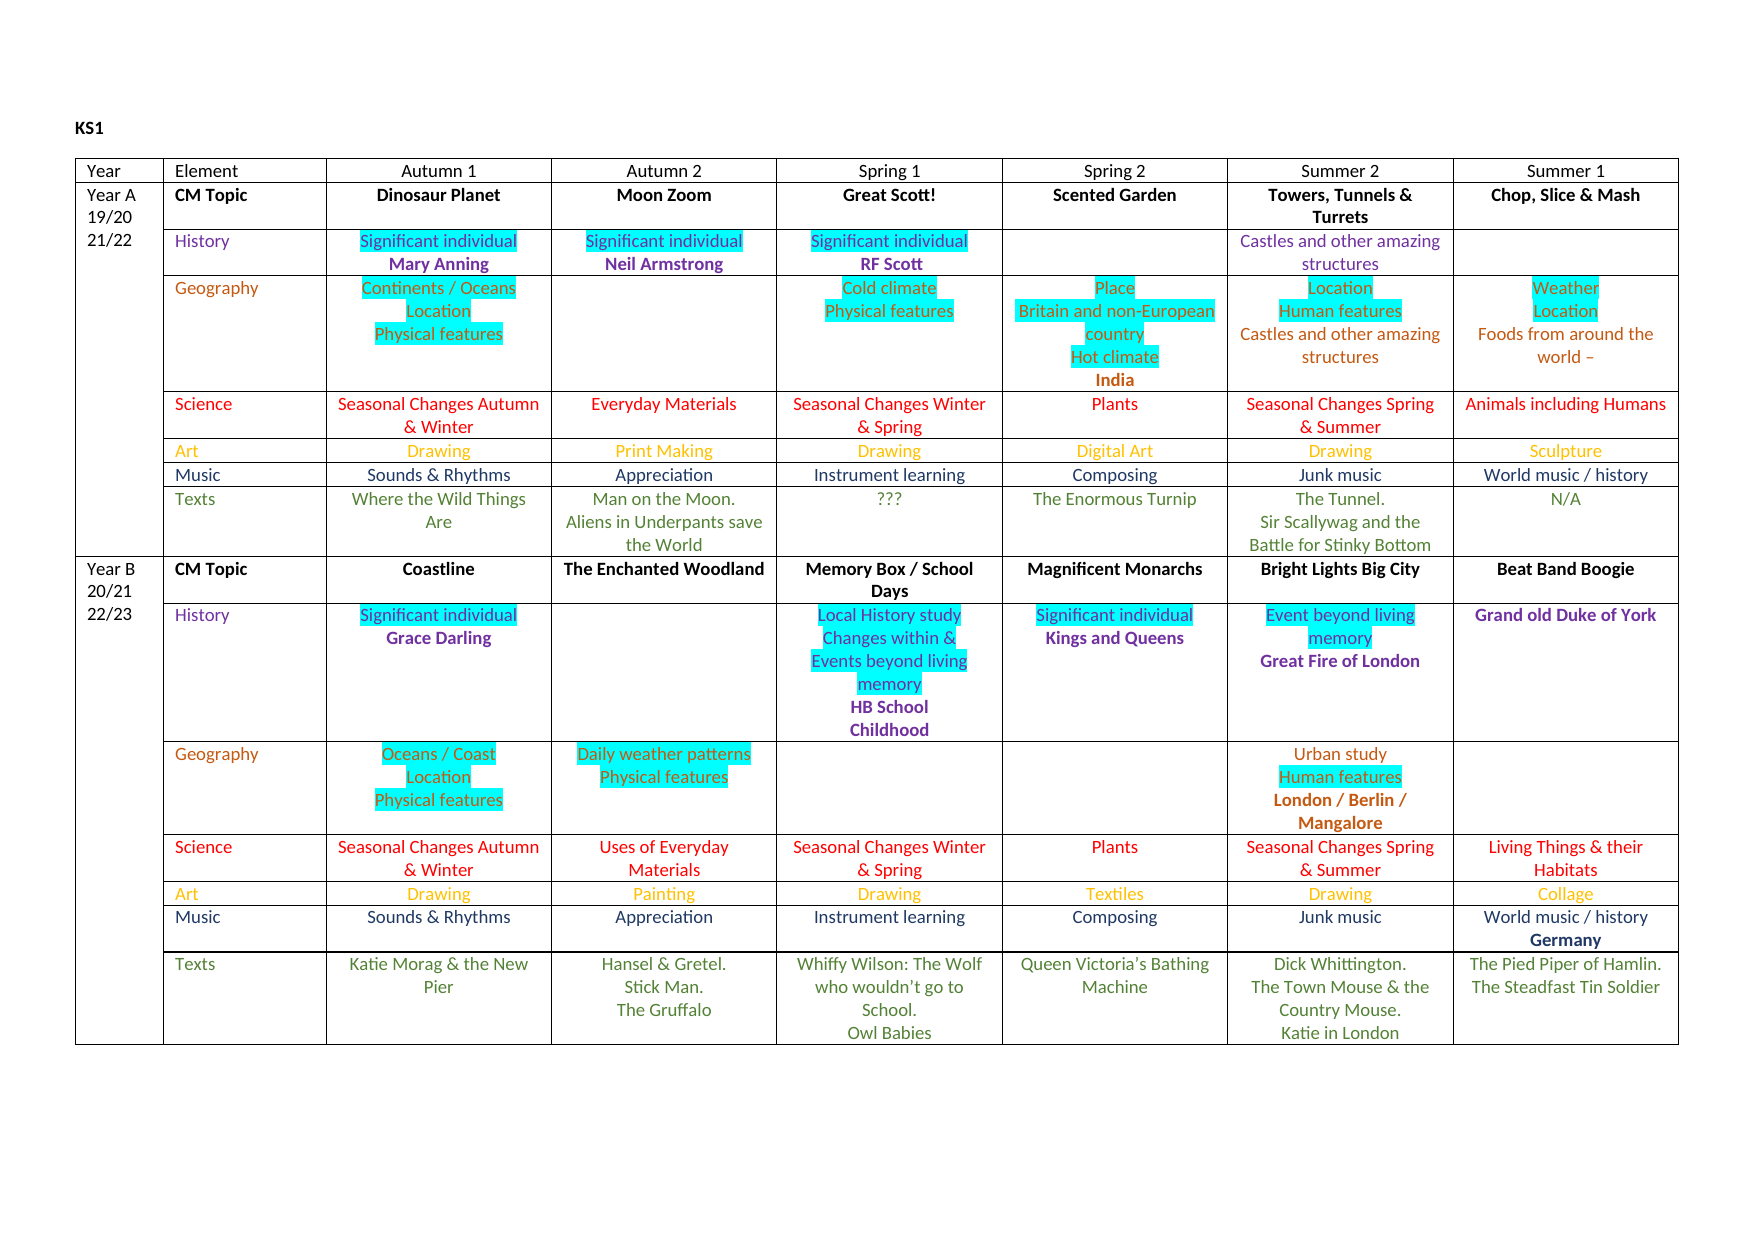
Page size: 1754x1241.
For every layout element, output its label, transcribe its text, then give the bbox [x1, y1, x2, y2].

table_cell Seasonal Changes Autumn & Winter [327, 392, 551, 438]
table_cell Event beyond living memory Great Fire of London [1228, 604, 1453, 741]
table_cell History [164, 230, 326, 275]
table_cell Moon Zoom [552, 183, 776, 228]
table_cell Bright Lights Big City [1228, 557, 1453, 602]
table_cell Music [164, 463, 326, 486]
table_cell Composing [1003, 463, 1227, 486]
table_cell Seasonal Changes Autumn & Winter [327, 835, 551, 881]
table_cell Place Britain and non-European country Hot climate India [1003, 276, 1227, 391]
table_cell Seasonal Changes Spring & Summer [1228, 392, 1453, 438]
table_cell World music / history [1454, 463, 1678, 486]
table_cell Queen Victoria’s Bathing Machine [1003, 953, 1227, 1044]
table_cell Uses of Everyday Materials [552, 835, 776, 881]
table_cell Geography [164, 276, 326, 391]
table_cell Music [164, 906, 326, 951]
table_cell Magnificent Monarchs [1003, 557, 1227, 602]
table_cell Sounds & Rhythms [327, 906, 551, 951]
table_cell Weather Location Foods from around the world – [1454, 276, 1678, 391]
table_cell Coastline [327, 557, 551, 602]
table_cell [1003, 230, 1227, 275]
table_header Autumn 2 [552, 159, 776, 182]
table_cell Significant individual Kings and Queens [1003, 604, 1227, 741]
table_cell Drawing [1228, 882, 1453, 904]
table_cell Memory Box / School Days [777, 557, 1002, 602]
table_cell Digital Art [1003, 439, 1227, 462]
table_header Year [76, 159, 163, 182]
table_cell Everyday Materials [552, 392, 776, 438]
table_cell Cold climate Physical features [777, 276, 1002, 391]
table_cell Junk music [1228, 463, 1453, 486]
table_cell Sculpture [1454, 439, 1678, 462]
table_cell Collage [1454, 882, 1678, 904]
table_cell Print Making [552, 439, 776, 462]
table_cell Katie Morag & the New Pier [327, 953, 551, 1044]
table_cell Junk music [1228, 906, 1453, 951]
table_cell Significant individual RF Scott [777, 230, 1002, 275]
table_header Summer 1 [1454, 159, 1678, 182]
table_cell Hansel & Gretel. Stick Man. The Gruffalo [552, 953, 776, 1044]
table_cell Painting [552, 882, 776, 904]
table_cell Seasonal Changes Spring & Summer [1228, 835, 1453, 881]
table_cell Seasonal Changes Winter & Spring [777, 392, 1002, 438]
table_cell Man on the Moon. Aliens in Underpants save the World [552, 487, 776, 556]
table_cell Instrument learning [777, 463, 1002, 486]
table_cell Great Scott! [777, 183, 1002, 228]
table_cell History [164, 604, 326, 741]
table_cell Where the Wild Things Are [327, 487, 551, 556]
table_cell Year B 20/21 22/23 [76, 557, 163, 1044]
table_header Autumn 1 [327, 159, 551, 182]
table_cell Geography [164, 742, 326, 834]
table_cell Chop, Slice & Mash [1454, 183, 1678, 228]
table_cell Castles and other amazing structures [1228, 230, 1453, 275]
table_cell The Enchanted Woodland [552, 557, 776, 602]
table_cell Plants [1003, 835, 1227, 881]
table_header Spring 1 [777, 159, 1002, 182]
text KS1 [75, 116, 1679, 139]
table_cell Composing [1003, 906, 1227, 951]
table_cell Significant individual Neil Armstrong [552, 230, 776, 275]
table_cell [1454, 230, 1678, 275]
table_cell Instrument learning [777, 906, 1002, 951]
table_cell Oceans / Coast Location Physical features [327, 742, 551, 834]
table_cell CM Topic [164, 183, 326, 228]
table_cell Textiles [1003, 882, 1227, 904]
table_cell Texts [164, 487, 326, 556]
table_cell N/A [1454, 487, 1678, 556]
table_cell Local History study Changes within & Events beyond living memory HB School Childhood [777, 604, 1002, 741]
table_cell Drawing [777, 882, 1002, 904]
table_header Summer 2 [1228, 159, 1453, 182]
table_cell Whiffy Wilson: The Wolf who wouldn’t go to School. Owl Babies [777, 953, 1002, 1044]
table_cell Art [164, 439, 326, 462]
table_cell Year A 19/20 21/22 [76, 183, 163, 556]
table_cell CM Topic [164, 557, 326, 602]
table_cell Appreciation [552, 463, 776, 486]
table_cell Drawing [777, 439, 1002, 462]
table_cell Beat Band Boogie [1454, 557, 1678, 602]
table_cell Animals including Humans [1454, 392, 1678, 438]
table_cell [777, 742, 1002, 834]
table_cell Urban study Human features London / Berlin / Mangalore [1228, 742, 1453, 834]
table_cell World music / history Germany [1454, 906, 1678, 951]
table_cell Daily weather patterns Physical features [552, 742, 776, 834]
table_cell Texts [164, 953, 326, 1044]
table_cell The Enormous Turnip [1003, 487, 1227, 556]
table_cell [552, 276, 776, 391]
table_cell Continents / Oceans Location Physical features [327, 276, 551, 391]
table_cell Art [164, 882, 326, 904]
table_header Spring 2 [1003, 159, 1227, 182]
table_cell Sounds & Rhythms [327, 463, 551, 486]
table_cell Science [164, 392, 326, 438]
table_cell Drawing [1228, 439, 1453, 462]
table_cell [1454, 742, 1678, 834]
table_cell Drawing [327, 882, 551, 904]
table_cell Significant individual Mary Anning [327, 230, 551, 275]
table_cell [552, 604, 776, 741]
table_cell [1003, 742, 1227, 834]
table_cell Towers, Tunnels & Turrets [1228, 183, 1453, 228]
table_cell The Pied Piper of Hamlin. The Steadfast Tin Soldier [1454, 953, 1678, 1044]
table_cell Location Human features Castles and other amazing structures [1228, 276, 1453, 391]
table_cell Grand old Duke of York [1454, 604, 1678, 741]
table_cell The Tunnel. Sir Scallywag and the Battle for Stinky Bottom [1228, 487, 1453, 556]
table_cell Appreciation [552, 906, 776, 951]
table_cell Scented Garden [1003, 183, 1227, 228]
table_cell Seasonal Changes Winter & Spring [777, 835, 1002, 881]
table_cell Drawing [327, 439, 551, 462]
table_cell ??? [777, 487, 1002, 556]
table_header Element [164, 159, 326, 182]
table_cell Science [164, 835, 326, 881]
table_cell Dinosaur Planet [327, 183, 551, 228]
table_cell Dick Whittington. The Town Mouse & the Country Mouse. Katie in London [1228, 953, 1453, 1044]
table_cell Living Things & their Habitats [1454, 835, 1678, 881]
table_cell Significant individual Grace Darling [327, 604, 551, 741]
table_cell Plants [1003, 392, 1227, 438]
